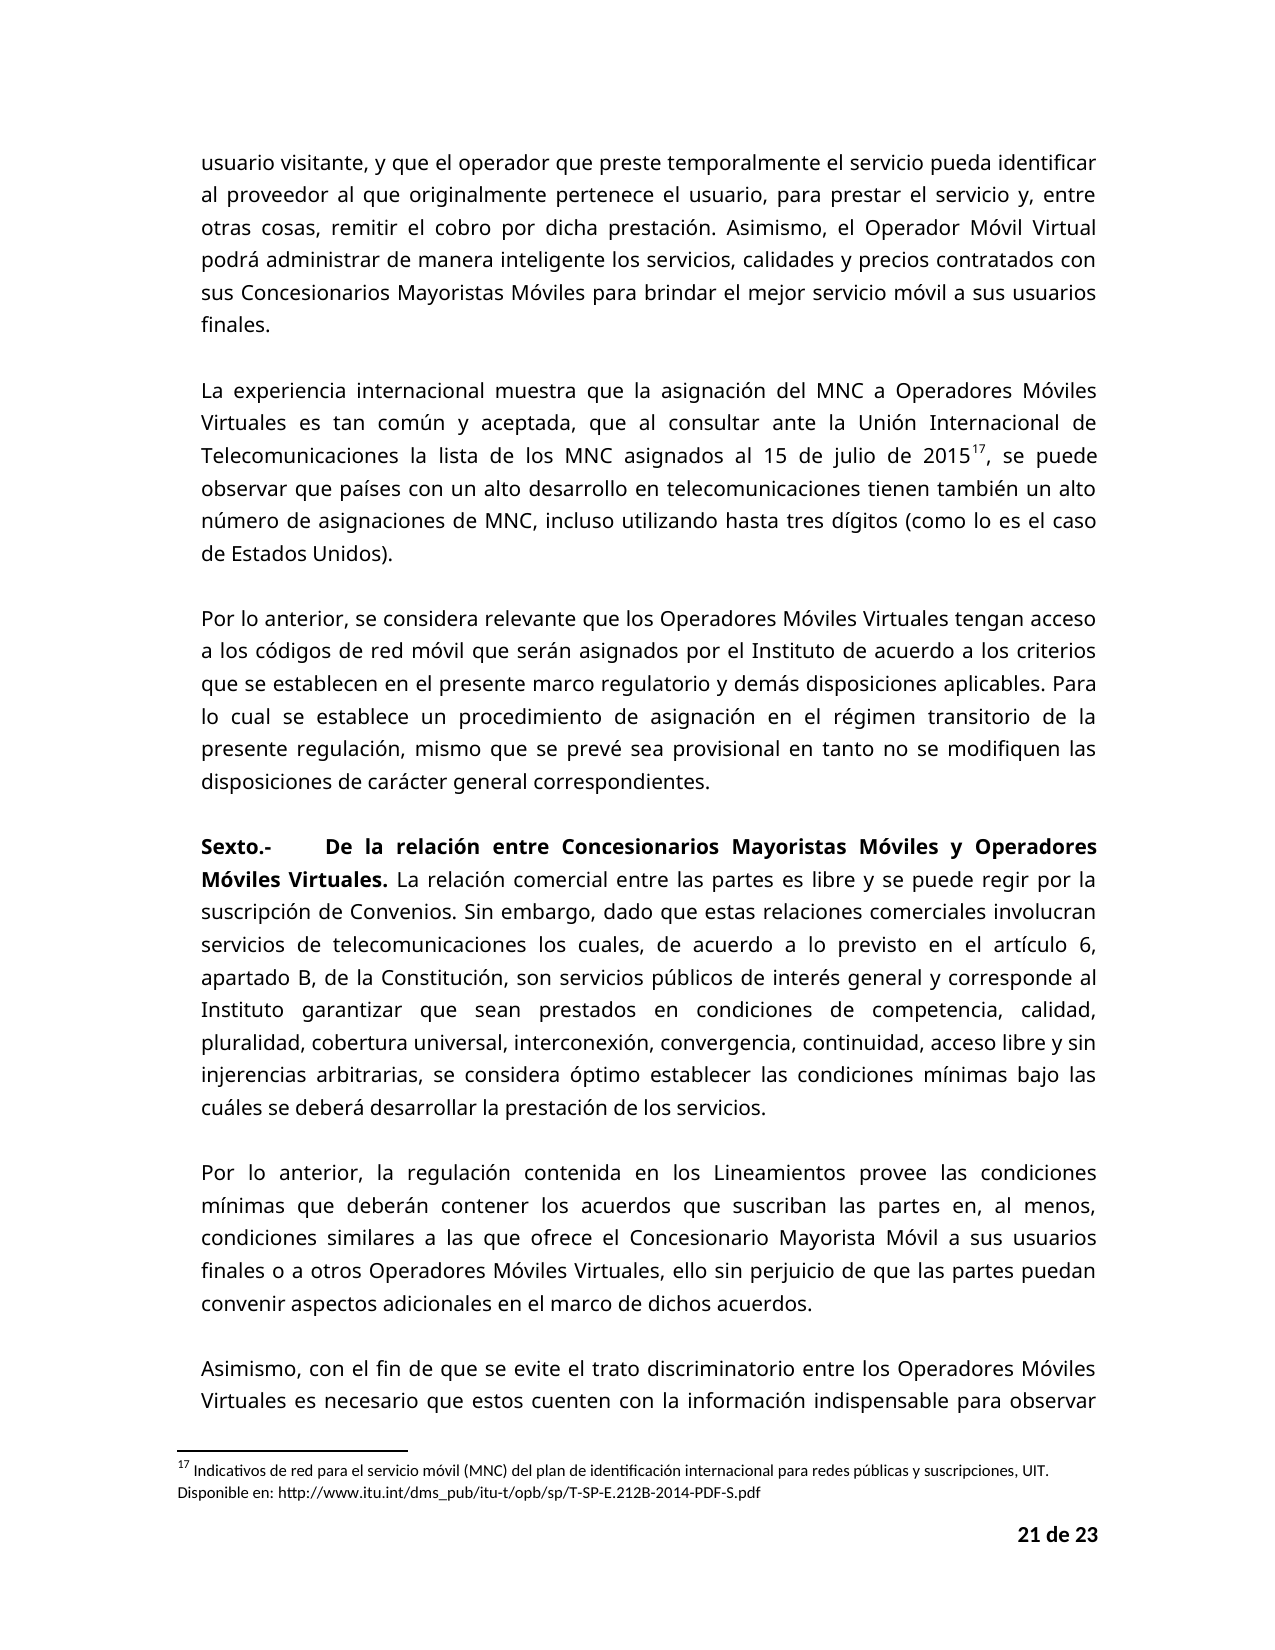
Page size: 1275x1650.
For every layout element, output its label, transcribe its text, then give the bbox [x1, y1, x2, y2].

list Por lo anterior, se considera relevante que los Operadores Móviles Virtuales tengan acceso a los códigos de red móvil que serán asignados por el Instituto de acuerdo a los criterios que se establecen en el presente marco regulatorio y demás disposiciones aplicables. Para lo cual se establece un procedimiento de asignación en el régimen transitorio de la presente regulación, mismo que se prevé sea provisional en tanto no se modifiquen las disposiciones de carácter general correspondientes. [201, 604, 1098, 796]
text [201, 1354, 1098, 1415]
list La experiencia internacional muestra que la asignación del MNC a Operadores Móviles Virtuales es tan común y aceptada, que al consultar ante la Unión Internacional de Telecomunicaciones la lista de los MNC asignados al 15 de julio de 2015, se puede observar que países con un alto desarrollo en telecomunicaciones tienen también un alto número de asignaciones de MNC, incluso utilizando hasta tres dígitos (como lo es el caso de Estados Unidos). [201, 376, 1098, 567]
list Por lo anterior, la regulación contenida en los Lineamientos provee las condiciones mínimas que deberán contener los acuerdos que suscriban las partes en, al menos, condiciones similares a las que ofrece el Concesionario Mayorista Móvil a sus usuarios finales o a otros Operadores Móviles Virtuales, ello sin perjuicio de que las partes puedan convenir aspectos adicionales en el marco de dichos acuerdos. [201, 1158, 1098, 1317]
list De la relación entre Concesionarios Mayoristas Móviles y Operadores Móviles Virtuales. La relación comercial entre las partes es libre y se puede regir por la suscripción de Convenios. Sin embargo, dado que estas relaciones comerciales involucran servicios de telecomunicaciones los cuales, de acuerdo a lo previsto en el artículo 6, apartado B, de la Constitución, son servicios públicos de interés general y corresponde al Instituto garantizar que sean prestados en condiciones de competencia, calidad, pluralidad, cobertura universal, interconexión, convergencia, continuidad, acceso libre y sin injerencias arbitrarias, se considera óptimo establecer las condiciones mínimas bajo las cuáles se deberá desarrollar la prestación de los servicios. [201, 832, 1098, 1122]
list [201, 148, 1098, 339]
